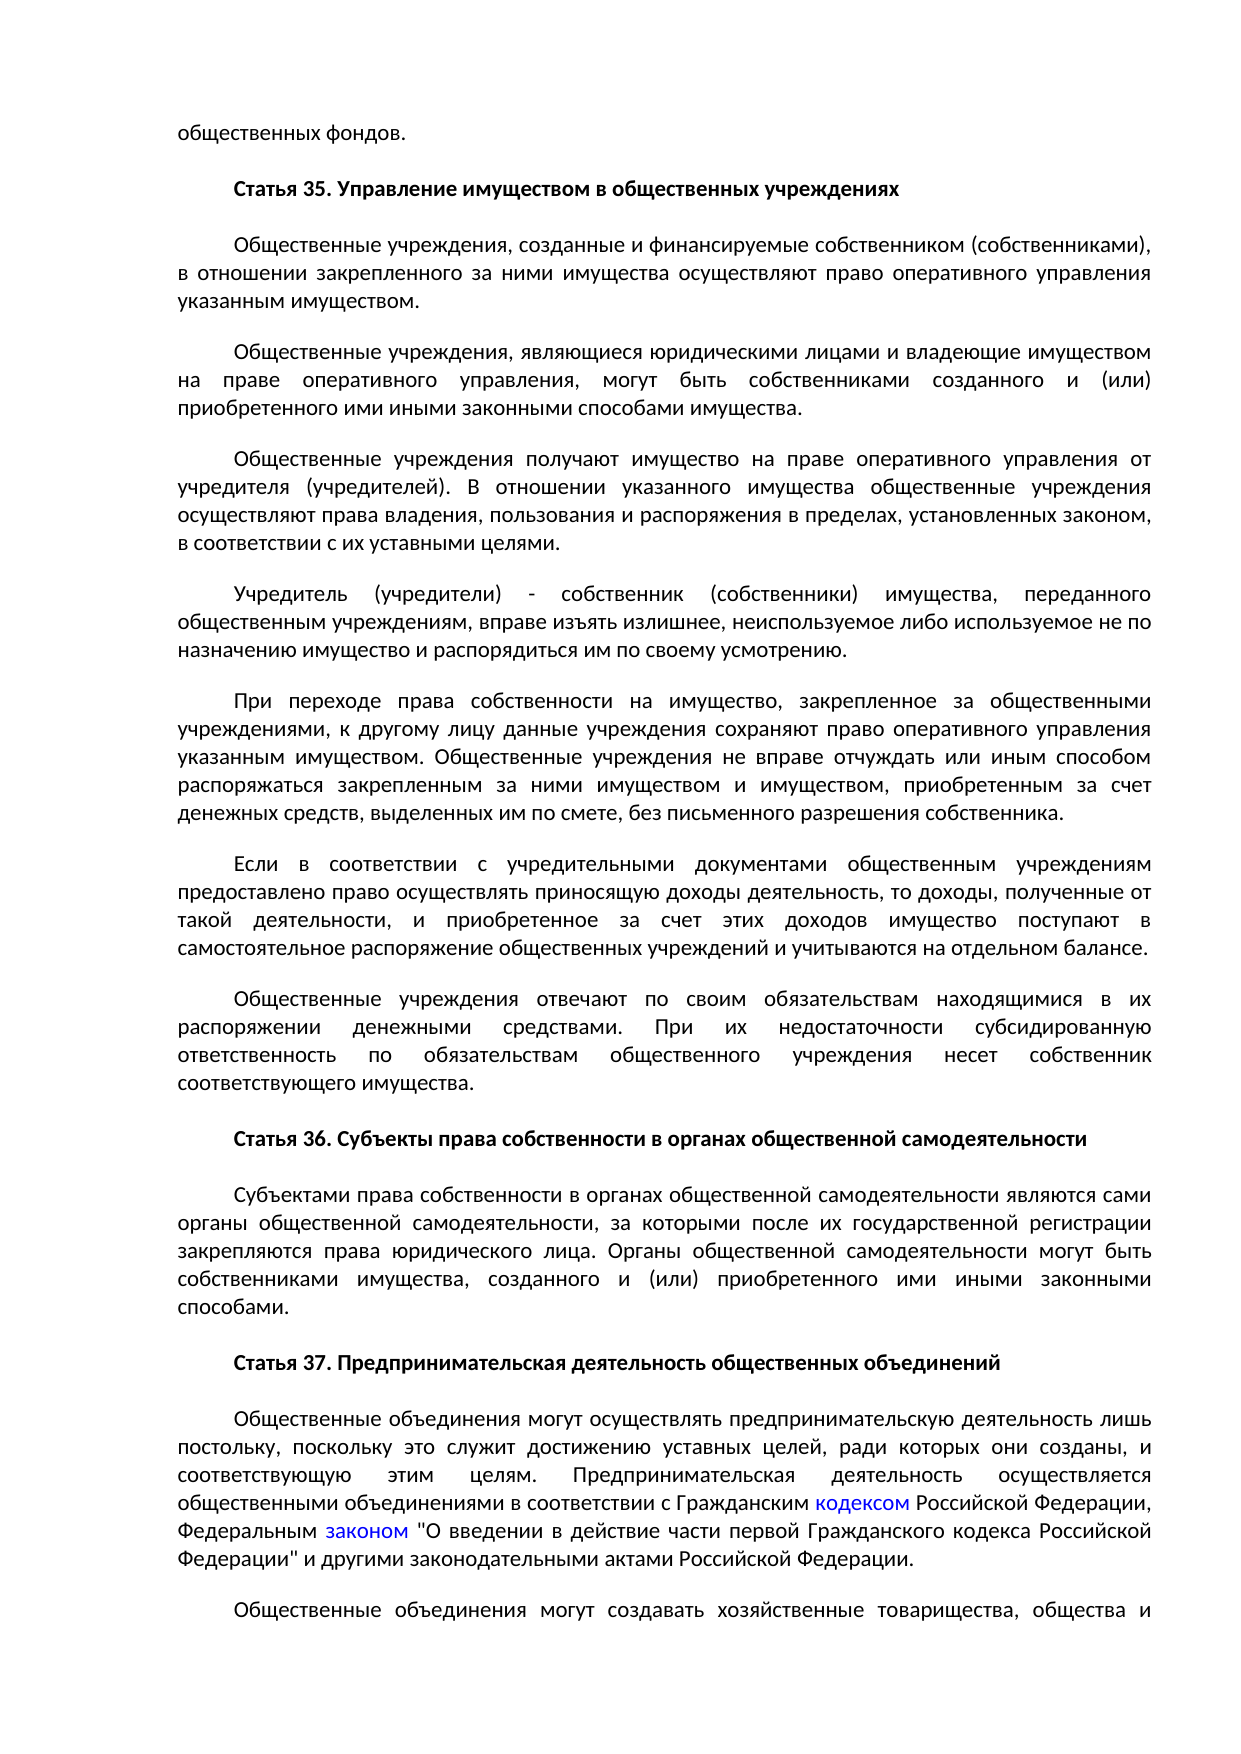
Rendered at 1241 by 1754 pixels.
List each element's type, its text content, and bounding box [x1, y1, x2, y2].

title Статья 37. Предпринимательская деятельность общественных объединений [177, 1348, 1152, 1376]
text Учредитель (учредители) - собственник (собственники) имущества, переданного общественным учреждениям, вправе изъять излишнее, неиспользуемое либо используемое не по назначению имущество и распорядиться им по своему усмотрению. [177, 579, 1152, 663]
text Общественные учреждения, созданные и финансируемые собственником (собственниками), в отношении закрепленного за ними имущества осуществляют право оперативного управления указанным имуществом. [177, 230, 1152, 314]
title Статья 36. Субъекты права собственности в органах общественной самодеятельности [177, 1124, 1152, 1152]
text Общественные учреждения, являющиеся юридическими лицами и владеющие имуществом на праве оперативного управления, могут быть собственниками созданного и (или) приобретенного ими иными законными способами имущества. [177, 337, 1152, 421]
text Общественные учреждения получают имущество на праве оперативного управления от учредителя (учредителей). В отношении указанного имущества общественные учреждения осуществляют права владения, пользования и распоряжения в пределах, установленных законом, в соответствии с их уставными целями. [177, 444, 1152, 556]
text При переходе права собственности на имущество, закрепленное за общественными учреждениями, к другому лицу данные учреждения сохраняют право оперативного управления указанным имуществом. Общественные учреждения не вправе отчуждать или иным способом распоряжаться закрепленным за ними имуществом и имуществом, приобретенным за счет денежных средств, выделенных им по смете, без письменного разрешения собственника. [177, 686, 1152, 826]
text Субъектами права собственности в органах общественной самодеятельности являются сами органы общественной самодеятельности, за которыми после их государственной регистрации закрепляются права юридического лица. Органы общественной самодеятельности могут быть собственниками имущества, созданного и (или) приобретенного ими иными законными способами. [177, 1180, 1152, 1320]
title Статья 35. Управление имуществом в общественных учреждениях [177, 174, 1152, 202]
text Общественные объединения могут осуществлять предпринимательскую деятельность лишь постольку, поскольку это служит достижению уставных целей, ради которых они созданы, и соответствующую этим целям. Предпринимательская деятельность осуществляется общественными объединениями в соответствии с Гражданским кодексом Российской Федерации, Федеральным законом "О введении в действие части первой Гражданского кодекса Российской Федерации" и другими законодательными актами Российской Федерации. [177, 1404, 1152, 1573]
text Если в соответствии с учредительными документами общественным учреждениям предоставлено право осуществлять приносящую доходы деятельность, то доходы, полученные от такой деятельности, и приобретенное за счет этих доходов имущество поступают в самостоятельное распоряжение общественных учреждений и учитываются на отдельном балансе. [177, 849, 1152, 961]
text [177, 1596, 1152, 1623]
text Общественные учреждения отвечают по своим обязательствам находящимися в их распоряжении денежными средствами. При их недостаточности субсидированную ответственность по обязательствам общественного учреждения несет собственник соответствующего имущества. [177, 984, 1152, 1096]
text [177, 118, 1152, 146]
